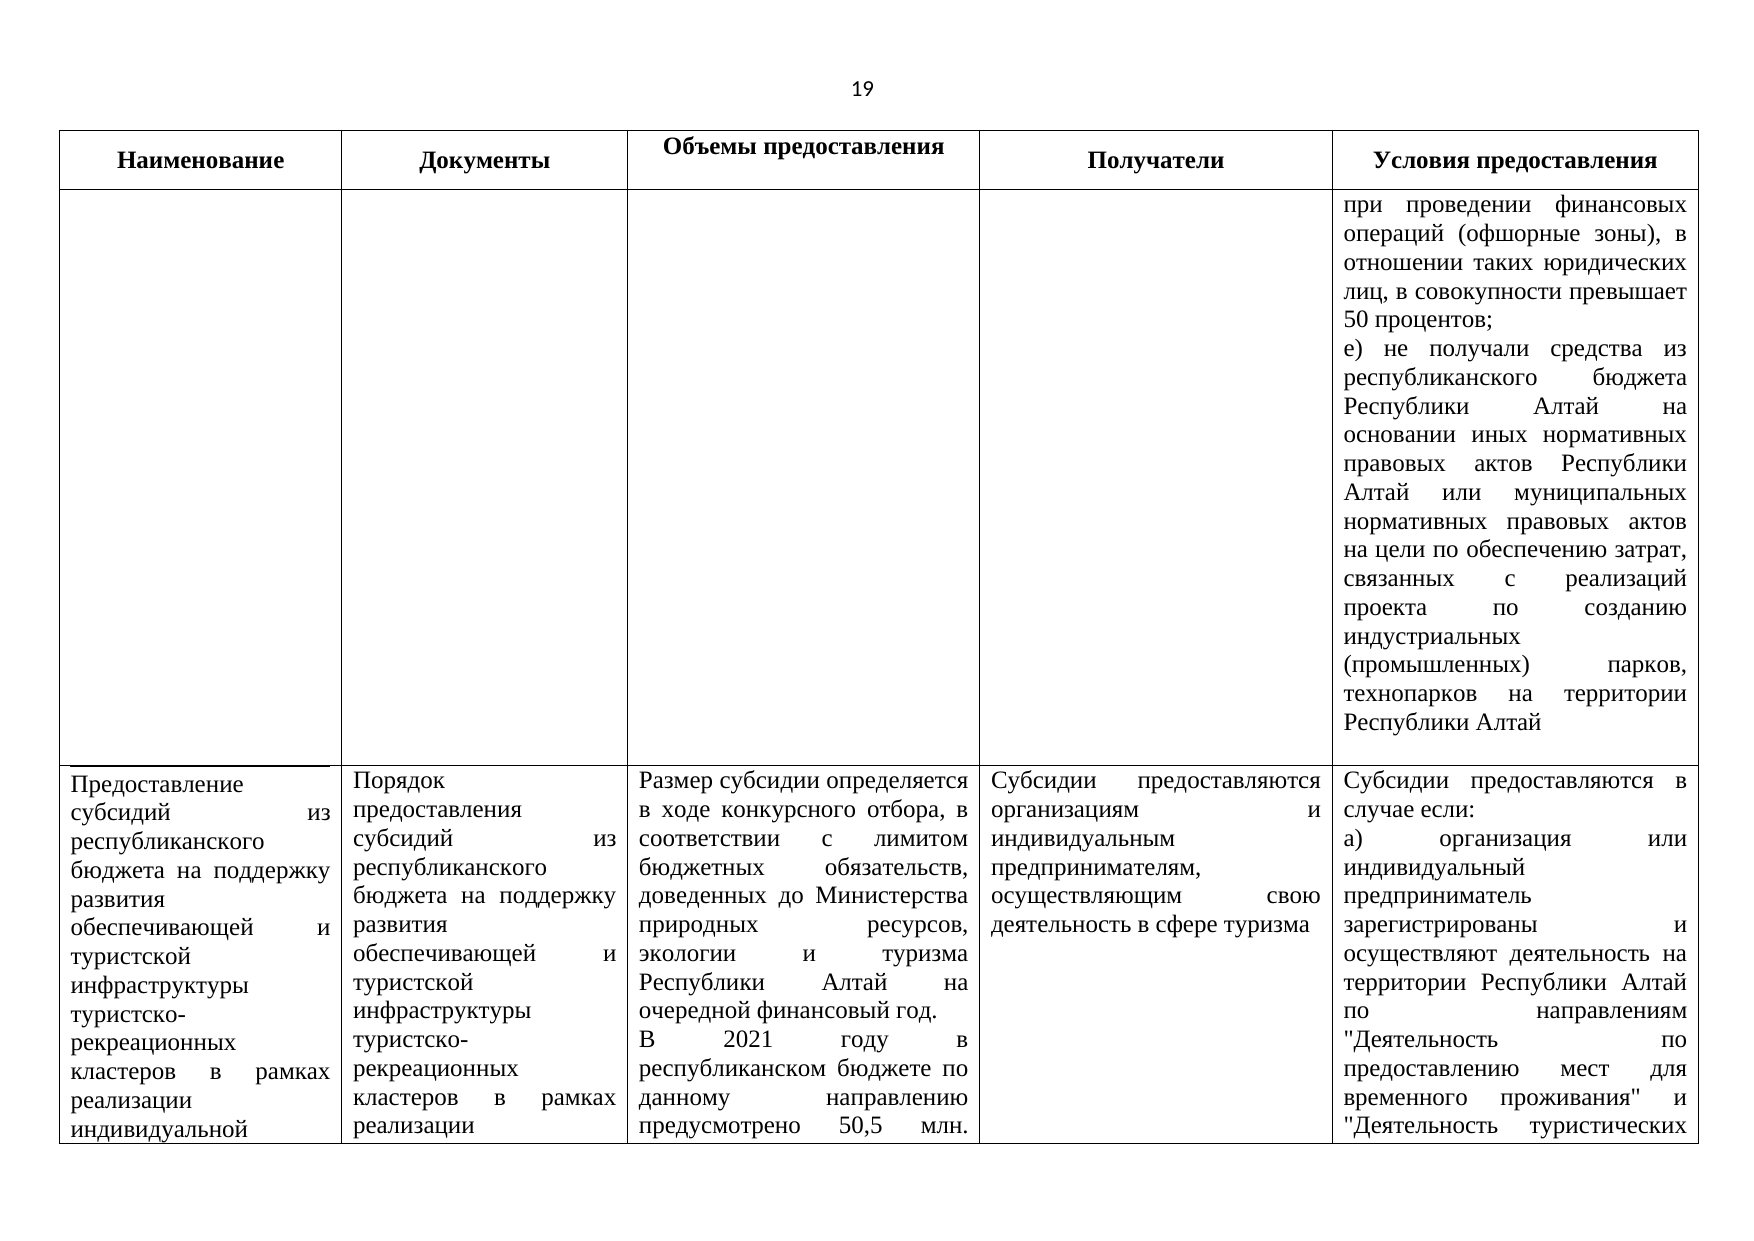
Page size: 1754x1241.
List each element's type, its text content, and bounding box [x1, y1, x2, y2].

table_header Объемы предоставления [628, 131, 979, 188]
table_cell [1333, 766, 1698, 1142]
table_header Документы [342, 131, 627, 188]
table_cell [60, 190, 341, 764]
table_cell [1333, 190, 1698, 764]
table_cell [60, 766, 341, 1142]
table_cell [342, 190, 627, 764]
table_header Наименование [60, 131, 341, 188]
table_header Получатели [980, 131, 1332, 188]
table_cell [980, 766, 1332, 1142]
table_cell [980, 190, 1332, 764]
table_header Условия предоставления [1333, 131, 1698, 188]
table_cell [628, 190, 979, 764]
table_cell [628, 766, 979, 1142]
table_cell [342, 766, 627, 1142]
